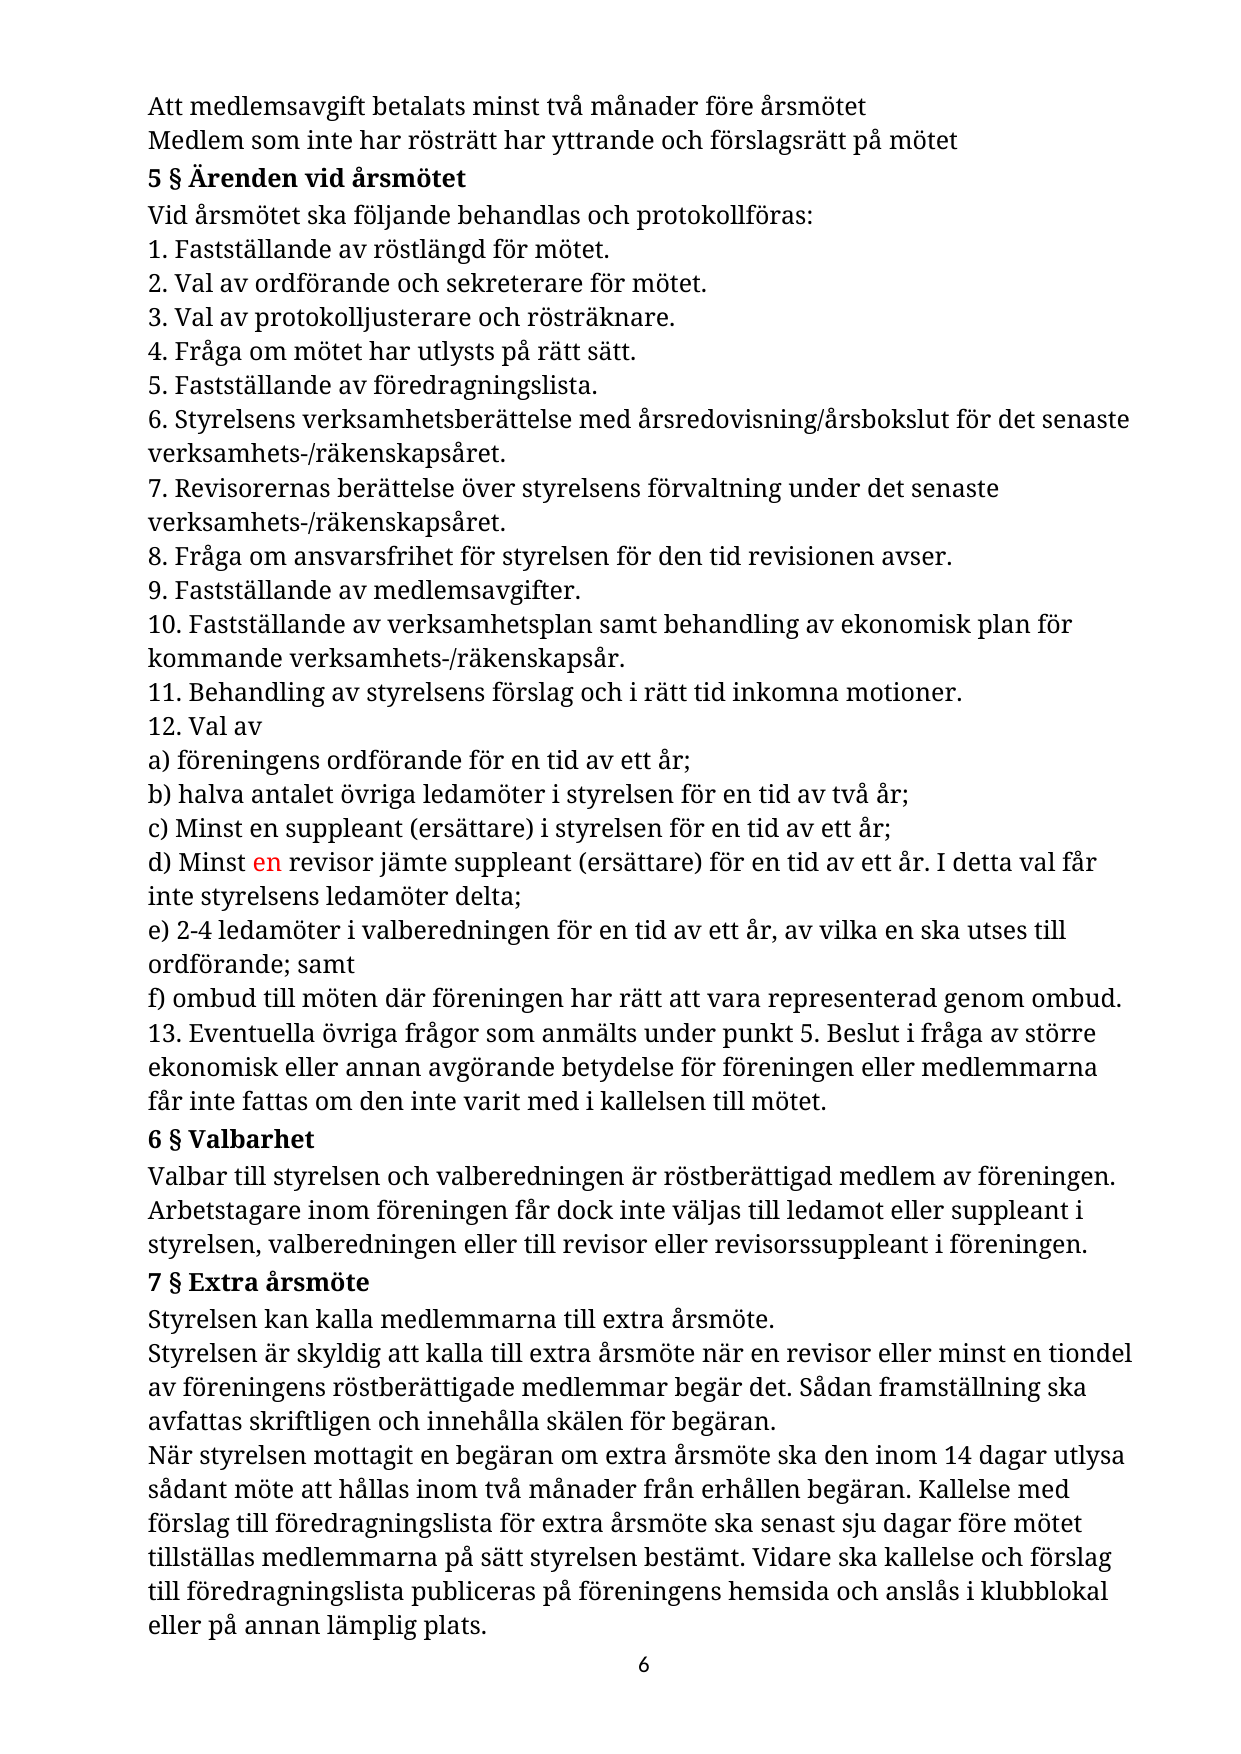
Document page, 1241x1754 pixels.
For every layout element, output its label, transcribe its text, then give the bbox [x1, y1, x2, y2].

text 12. Val av [148, 709, 1140, 743]
subtitle 7 § Extra årsmöte [148, 1265, 1140, 1299]
text Att medlemsavgift betalats minst två månader före årsmötet [148, 89, 1140, 123]
text 13. Eventuella övriga frågor som anmälts under punkt 5. Beslut i fråga av större ekonomisk eller annan avgörande betydelse för föreningen eller medlemmarna får inte fattas om den inte varit med i kallelsen till mötet. [148, 1015, 1140, 1117]
text 10. Fastställande av verksamhetsplan samt behandling av ekonomisk plan för kommande verksamhets-/räkenskapsår. [148, 606, 1140, 674]
text 4. Fråga om mötet har utlysts på rätt sätt. [148, 334, 1140, 368]
text Vid årsmötet ska följande behandlas och protokollföras: [148, 198, 1140, 232]
text a) föreningens ordförande för en tid av ett år; [148, 743, 1140, 777]
text c) Minst en suppleant (ersättare) i styrelsen för en tid av ett år; [148, 811, 1140, 845]
subtitle 5 § Ärenden vid årsmötet [148, 161, 1140, 195]
text 2. Val av ordförande och sekreterare för mötet. [148, 266, 1140, 300]
text 9. Fastställande av medlemsavgifter. [148, 572, 1140, 606]
text e) 2-4 ledamöter i valberedningen för en tid av ett år, av vilka en ska utses till ordförande; samt [148, 913, 1140, 981]
text 7. Revisorernas berättelse över styrelsens förvaltning under det senaste verksamhets-/räkenskapsåret. [148, 470, 1140, 538]
text 5. Fastställande av föredragningslista. [148, 368, 1140, 402]
text Styrelsen är skyldig att kalla till extra årsmöte när en revisor eller minst en tiondel av föreningens röstberättigade medlemmar begär det. Sådan framställning ska avfattas skriftligen och innehålla skälen för begäran. [148, 1336, 1140, 1438]
text d) Minst en revisor jämte suppleant (ersättare) för en tid av ett år. I detta val får inte styrelsens ledamöter delta; [148, 845, 1140, 913]
text Styrelsen kan kalla medlemmarna till extra årsmöte. [148, 1301, 1140, 1336]
text Valbar till styrelsen och valberedningen är röstberättigad medlem av föreningen. Arbetstagare inom föreningen får dock inte väljas till ledamot eller suppleant i styrelsen, valberedningen eller till revisor eller revisorssuppleant i föreningen. [148, 1158, 1140, 1261]
text b) halva antalet övriga ledamöter i styrelsen för en tid av två år; [148, 777, 1140, 811]
text 8. Fråga om ansvarsfrihet för styrelsen för den tid revisionen avser. [148, 538, 1140, 572]
text När styrelsen mottagit en begäran om extra årsmöte ska den inom 14 dagar utlysa sådant möte att hållas inom två månader från erhållen begäran. Kallelse med förslag till föredragningslista för extra årsmöte ska senast sju dagar före mötet tillställas medlemmarna på sätt styrelsen bestämt. Vidare ska kallelse och förslag till föredragningslista publiceras på föreningens hemsida och anslås i klubblokal eller på annan lämplig plats. [148, 1438, 1140, 1642]
text 11. Behandling av styrelsens förslag och i rätt tid inkomna motioner. [148, 674, 1140, 709]
text 3. Val av protokolljusterare och rösträknare. [148, 300, 1140, 334]
text f) ombud till möten där föreningen har rätt att vara representerad genom ombud. [148, 981, 1140, 1015]
text Medlem som inte har rösträtt har yttrande och förslagsrätt på mötet [148, 123, 1140, 157]
subtitle 6 § Valbarhet [148, 1122, 1140, 1156]
text 6. Styrelsens verksamhetsberättelse med årsredovisning/årsbokslut för det senaste verksamhets-/räkenskapsåret. [148, 402, 1140, 470]
text 1. Fastställande av röstlängd för mötet. [148, 232, 1140, 266]
